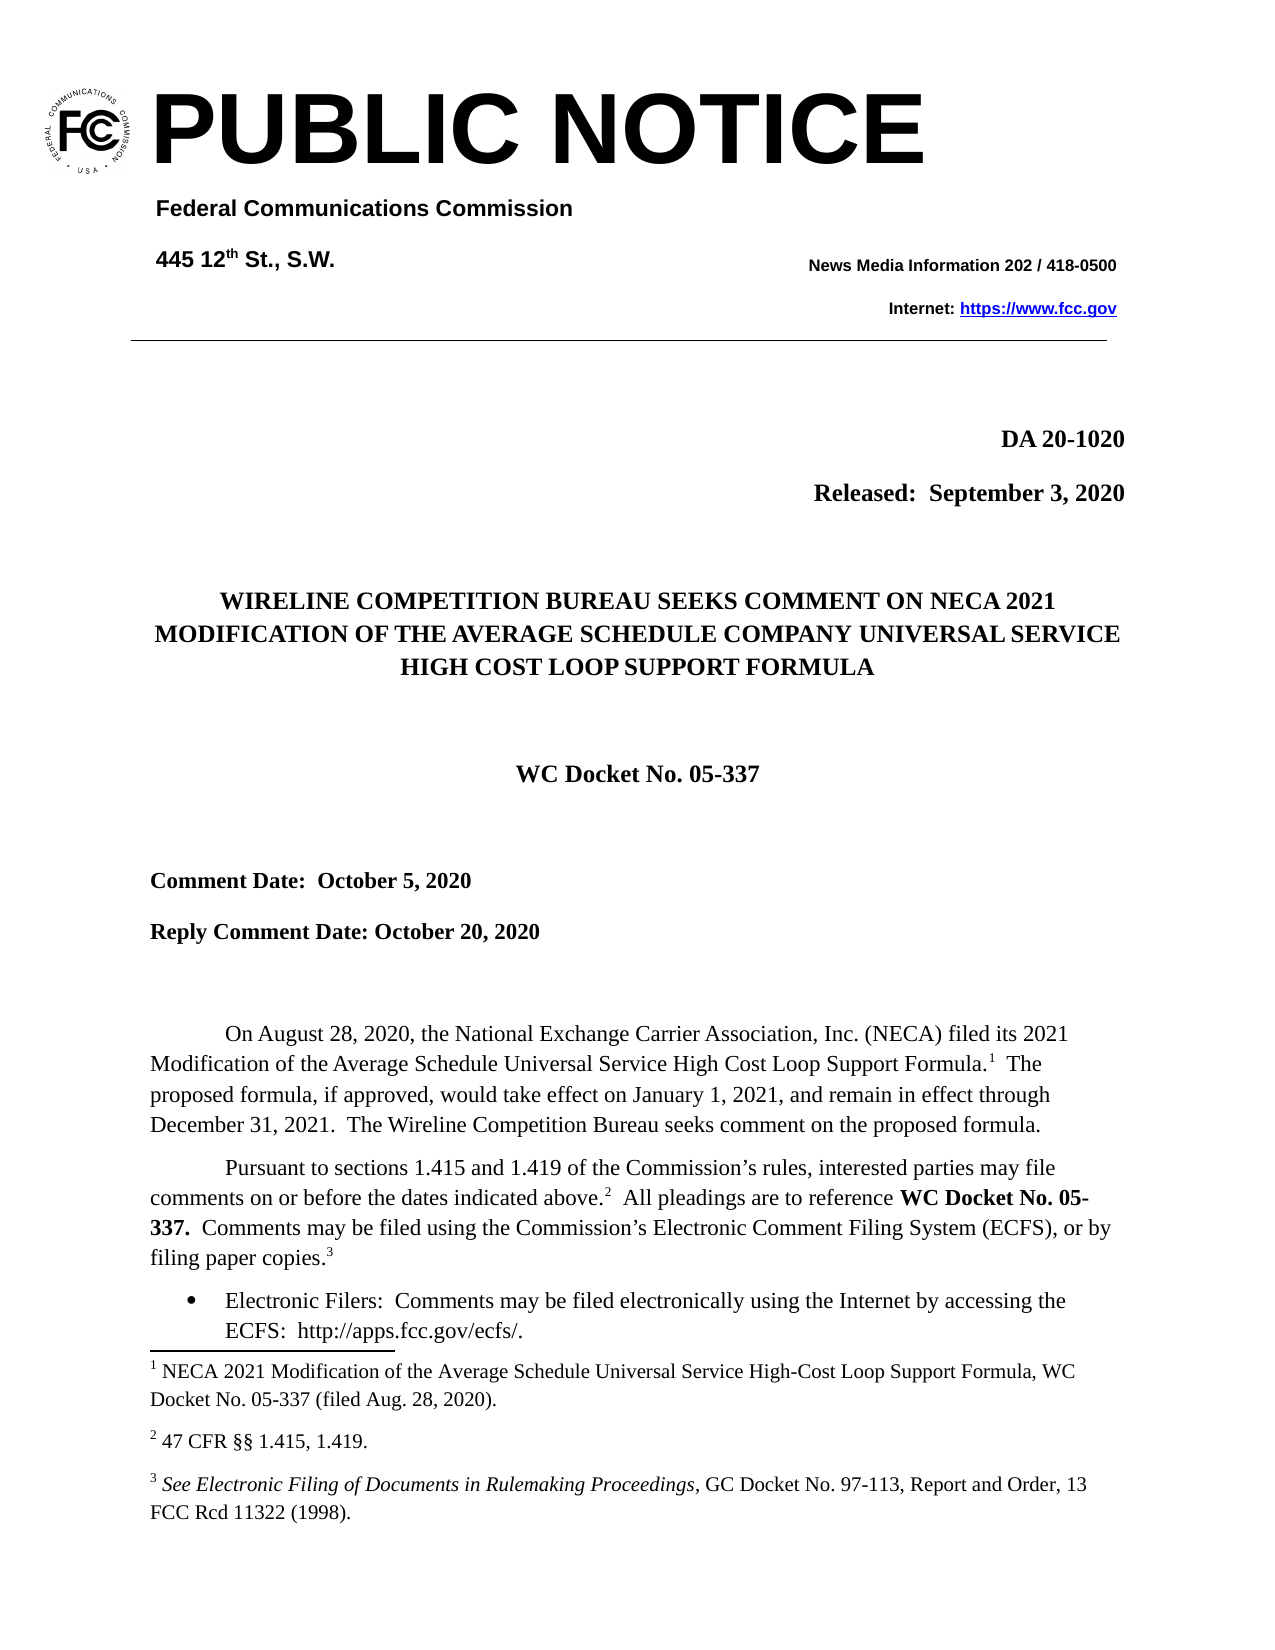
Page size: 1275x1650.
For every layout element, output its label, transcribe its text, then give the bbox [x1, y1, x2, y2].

text Comment Date: October 5, 2020 [150, 867, 1125, 893]
text Reply Comment Date: October 20, 2020 [150, 918, 1125, 944]
text WC Docket No. 05-337 [150, 759, 1125, 788]
text Pursuant to sections 1.415 and 1.419 of the Commission’s rules, interested parties may file comments on or before the dates indicated above. All pleadings are to reference WC Docket No. 05-337. Comments may be filed using the Commission’s Electronic Comment Filing System (ECFS), or by filing paper copies. [150, 1154, 1125, 1271]
text On August 28, 2020, the National Exchange Carrier Association, Inc. (NECA) filed its 2021 Modification of the Average Schedule Universal Service High Cost Loop Support Formula. The proposed formula, if approved, would take effect on January 1, 2021, and remain in effect through December 31, 2021. The Wireline Competition Bureau seeks comment on the proposed formula. [150, 1020, 1125, 1137]
list Electronic Filers: Comments may be filed electronically using the Internet by accessing the ECFS: http://apps.fcc.gov/ecfs/. [187, 1287, 1125, 1343]
text WIRELINE COMPETITION BUREAU SEEKS COMMENT ON NECA 2021 MODIFICATION OF THE AVERAGE SCHEDULE COMPANY UNIVERSAL SERVICE HIGH COST LOOP SUPPORT FORMULA [150, 586, 1125, 681]
text DA 20-1020 [150, 424, 1125, 453]
text Released: September 3, 2020 [150, 478, 1125, 507]
